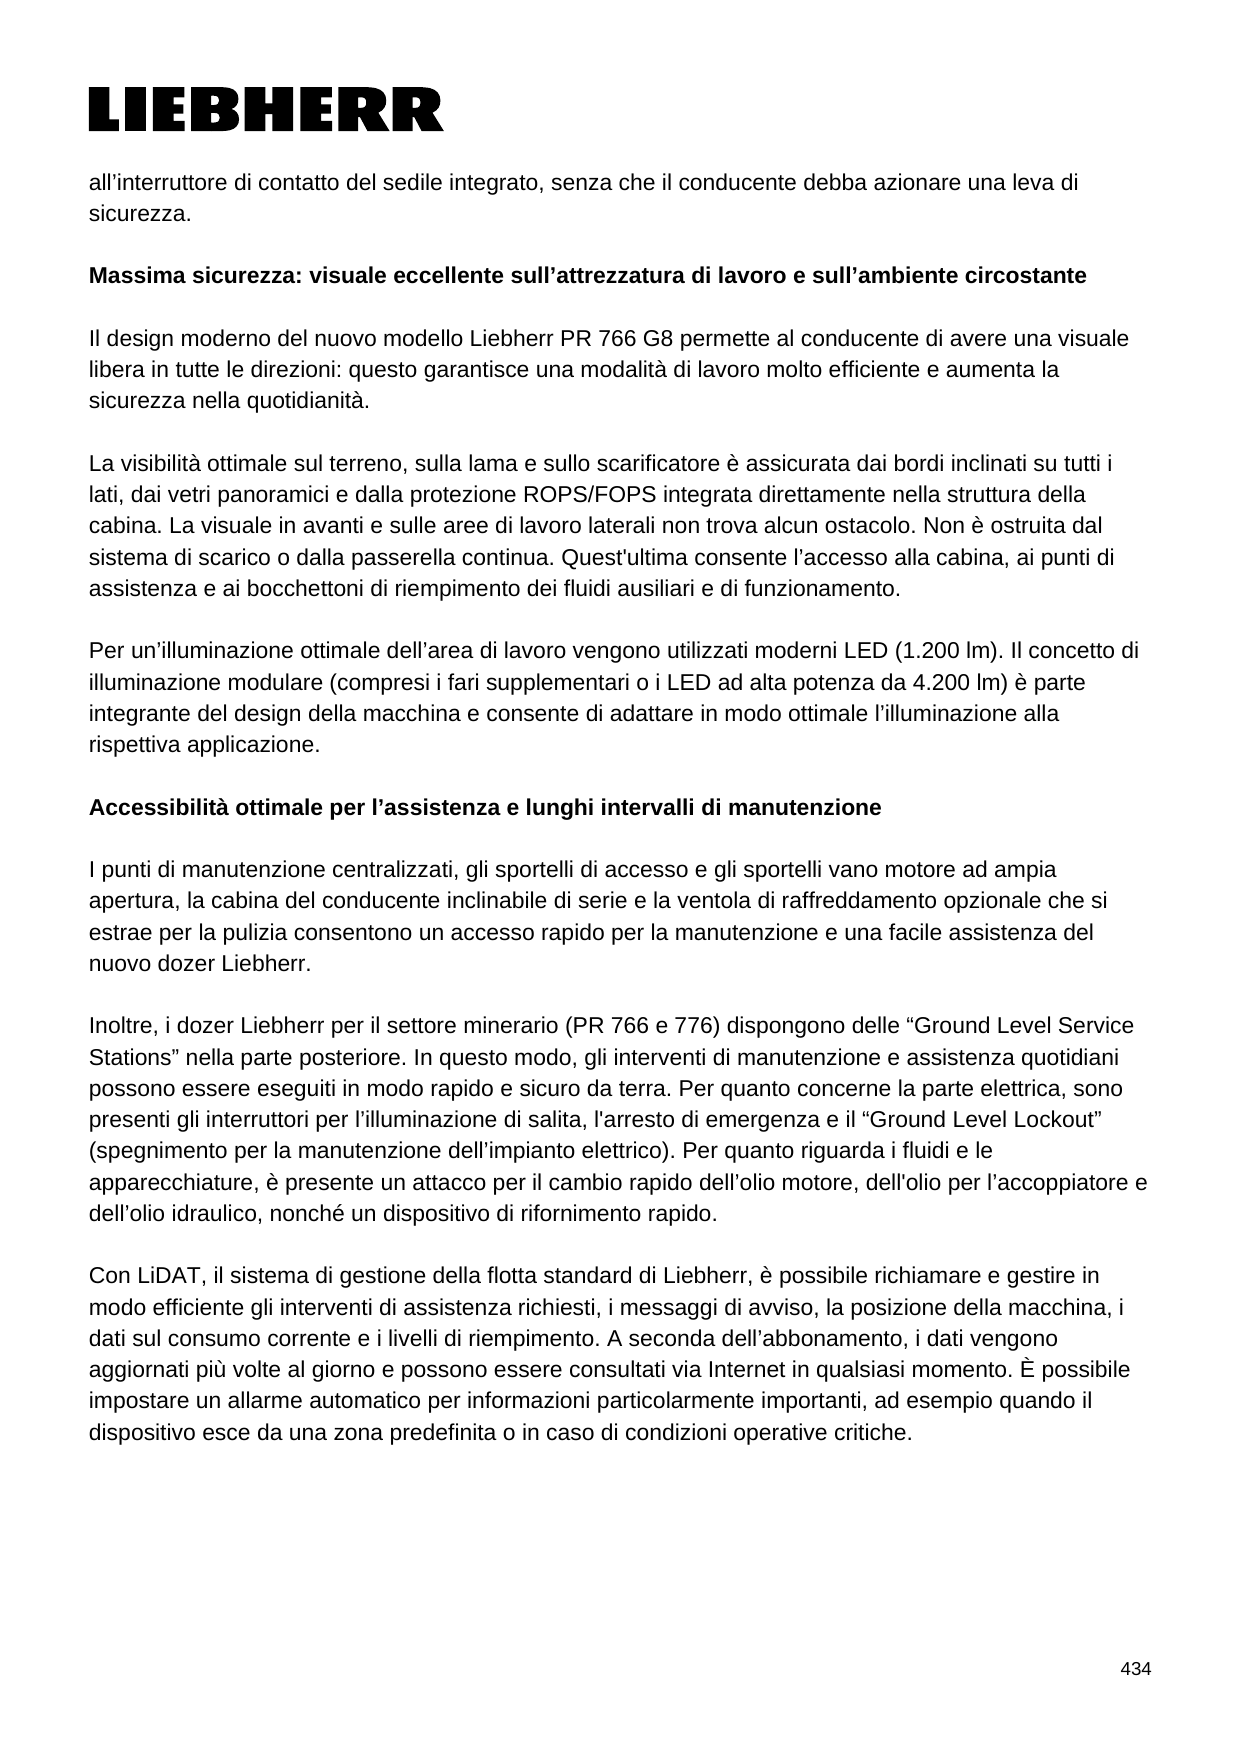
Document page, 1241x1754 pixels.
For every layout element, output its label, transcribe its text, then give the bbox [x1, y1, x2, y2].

text Con LiDAT, il sistema di gestione della flotta standard di Liebherr, è possibile richiamare e gestire in modo efficiente gli interventi di assistenza richiesti, i messaggi di avviso, la posizione della macchina, i dati sul consumo corrente e i livelli di riempimento. A seconda dell’abbonamento, i dati vengono aggiornati più volte al giorno e possono essere consultati via Internet in qualsiasi momento. È possibile impostare un allarme automatico per informazioni particolarmente importanti, ad esempio quando il dispositivo esce da una zona predefinita o in caso di condizioni operative critiche. [89, 1259, 1152, 1446]
text Massima sicurezza: visuale eccellente sull’attrezzatura di lavoro e sull’ambiente circostante [89, 259, 1152, 290]
text Per un’illuminazione ottimale dell’area di lavoro vengono utilizzati moderni LED (1.200 lm). Il concetto di illuminazione modulare (compresi i fari supplementari o i LED ad alta potenza da 4.200 lm) è parte integrante del design della macchina e consente di adattare in modo ottimale l’illuminazione alla rispettiva applicazione. [89, 634, 1152, 759]
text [89, 165, 1152, 228]
text La visibilità ottimale sul terreno, sulla lama e sullo scarificatore è assicurata dai bordi inclinati su tutti i lati, dai vetri panoramici e dalla protezione ROPS/FOPS integrata direttamente nella struttura della cabina. La visuale in avanti e sulle aree di lavoro laterali non trova alcun ostacolo. Non è ostruita dal sistema di scarico o dalla passerella continua. Quest'ultima consente l’accesso alla cabina, ai punti di assistenza e ai bocchettoni di riempimento dei fluidi ausiliari e di funzionamento. [89, 446, 1152, 603]
text Il design moderno del nuovo modello Liebherr PR 766 G8 permette al conducente di avere una visuale libera in tutte le direzioni: questo garantisce una modalità di lavoro molto efficiente e aumenta la sicurezza nella quotidianità. [89, 321, 1152, 415]
text Inoltre, i dozer Liebherr per il settore minerario (PR 766 e 776) dispongono delle “Ground Level Service Stations” nella parte posteriore. In questo modo, gli interventi di manutenzione e assistenza quotidiani possono essere eseguiti in modo rapido e sicuro da terra. Per quanto concerne la parte elettrica, sono presenti gli interruttori per l’illuminazione di salita, l'arresto di emergenza e il “Ground Level Lockout” (spegnimento per la manutenzione dell’impianto elettrico). Per quanto riguarda i fluidi e le apparecchiature, è presente un attacco per il cambio rapido dell’olio motore, dell'olio per l’accoppiatore e dell’olio idraulico, nonché un dispositivo di rifornimento rapido. [89, 1009, 1152, 1228]
text Accessibilità ottimale per l’assistenza e lunghi intervalli di manutenzione [89, 790, 1152, 821]
text I punti di manutenzione centralizzati, gli sportelli di accesso e gli sportelli vano motore ad ampia apertura, la cabina del conducente inclinabile di serie e la ventola di raffreddamento opzionale che si estrae per la pulizia consentono un accesso rapido per la manutenzione e una facile assistenza del nuovo dozer Liebherr. [89, 853, 1152, 978]
